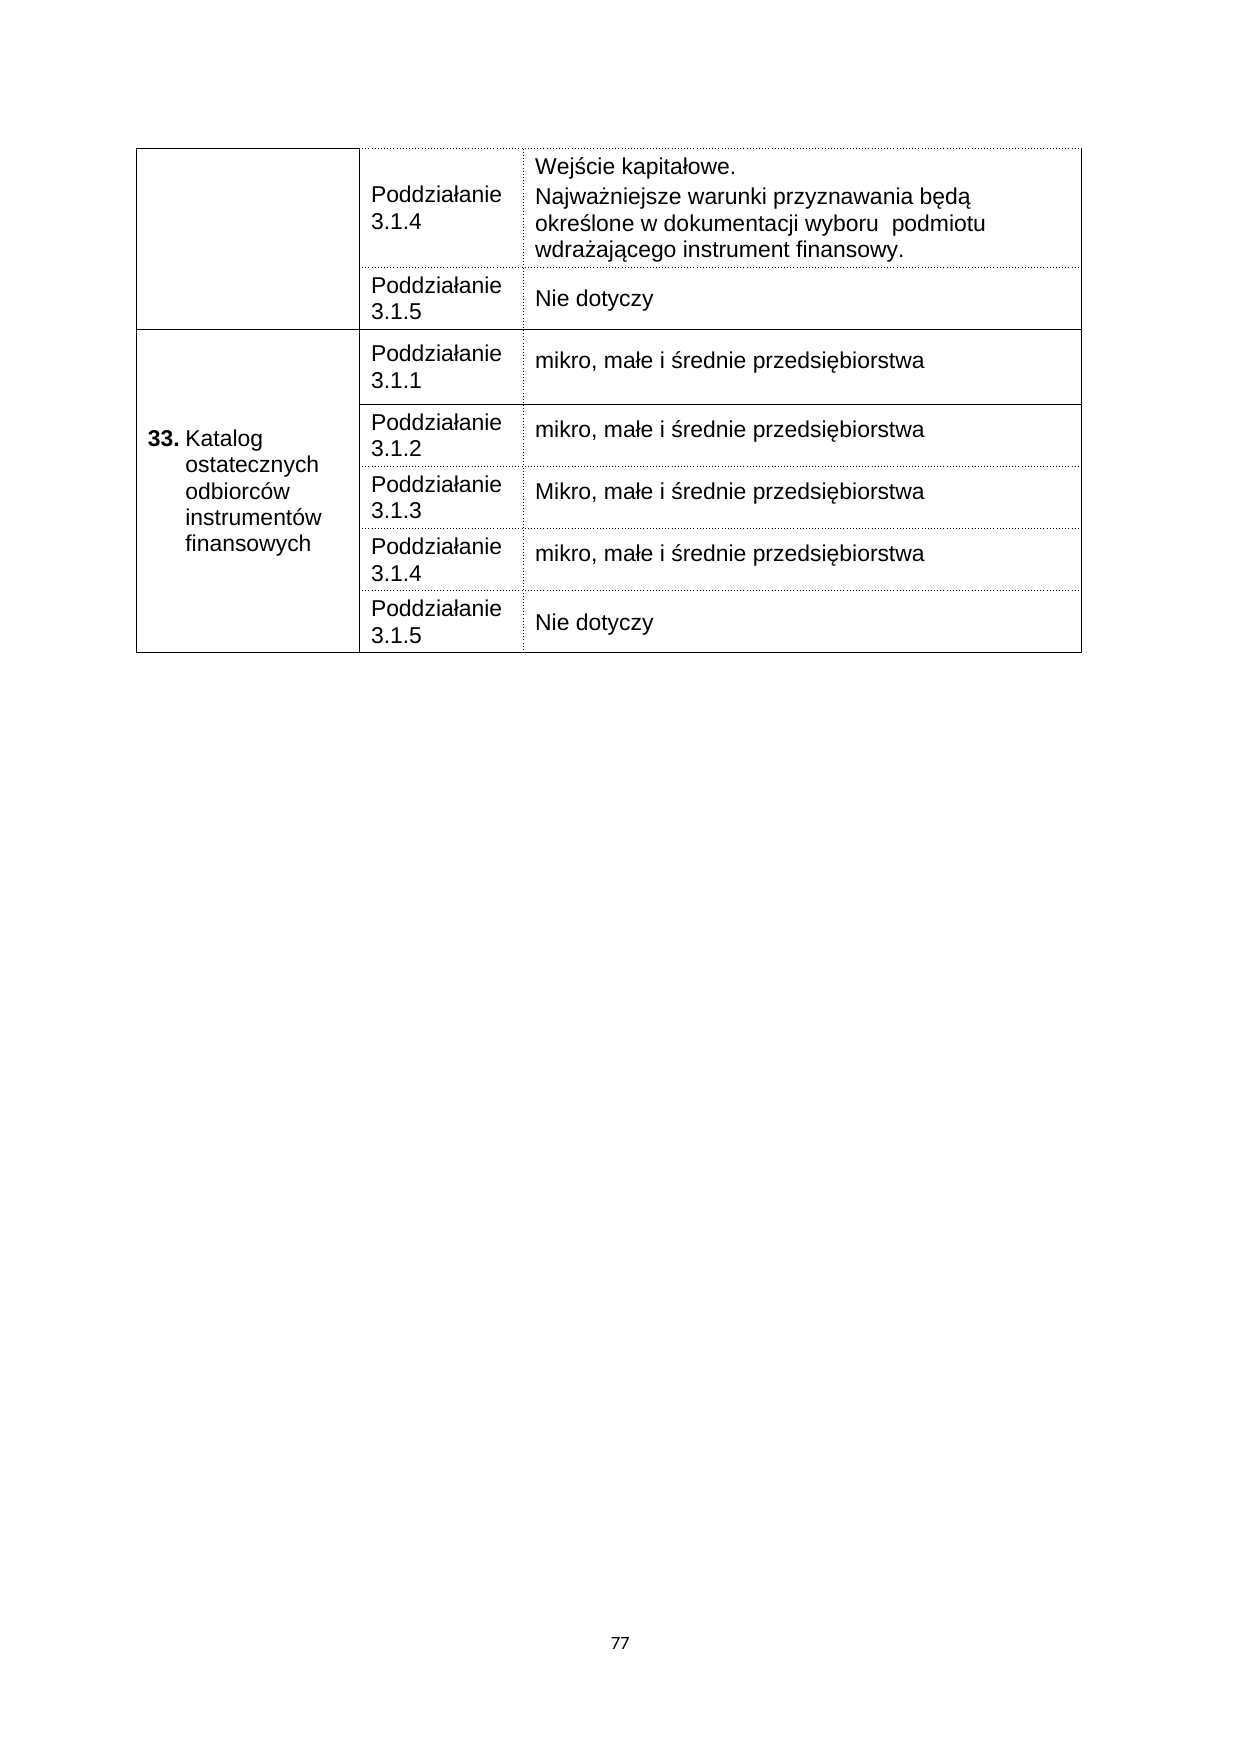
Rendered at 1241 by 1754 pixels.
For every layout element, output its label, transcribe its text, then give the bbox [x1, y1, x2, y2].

table_cell mikro, małe i średnie przedsiębiorstwa [524, 330, 1081, 404]
table_cell Poddziałanie 3.1.1 [360, 330, 524, 404]
table_cell Poddziałanie 3.1.5 [360, 590, 524, 652]
table_cell Poddziałanie 3.1.3 [360, 466, 524, 528]
table_cell Wejście kapitałowe. Najważniejsze warunki przyznawania będą określone w dokumentacji wyboru podmiotu wdrażającego instrument finansowy. [524, 148, 1081, 267]
table_cell Katalog ostatecznych odbiorców instrumentów finansowych [137, 330, 359, 652]
table_cell Poddziałanie 3.1.2 [360, 405, 524, 466]
table_cell mikro, małe i średnie przedsiębiorstwa [524, 528, 1081, 590]
table_cell Nie dotyczy [524, 590, 1081, 652]
table_cell Poddziałanie 3.1.5 [360, 267, 524, 329]
table_cell mikro, małe i średnie przedsiębiorstwa [524, 405, 1081, 466]
table_cell Mikro, małe i średnie przedsiębiorstwa [524, 466, 1081, 528]
table_cell Poddziałanie 3.1.4 [360, 528, 524, 590]
table_cell Poddziałanie 3.1.4 [360, 148, 524, 267]
table_cell Nie dotyczy [524, 267, 1081, 329]
